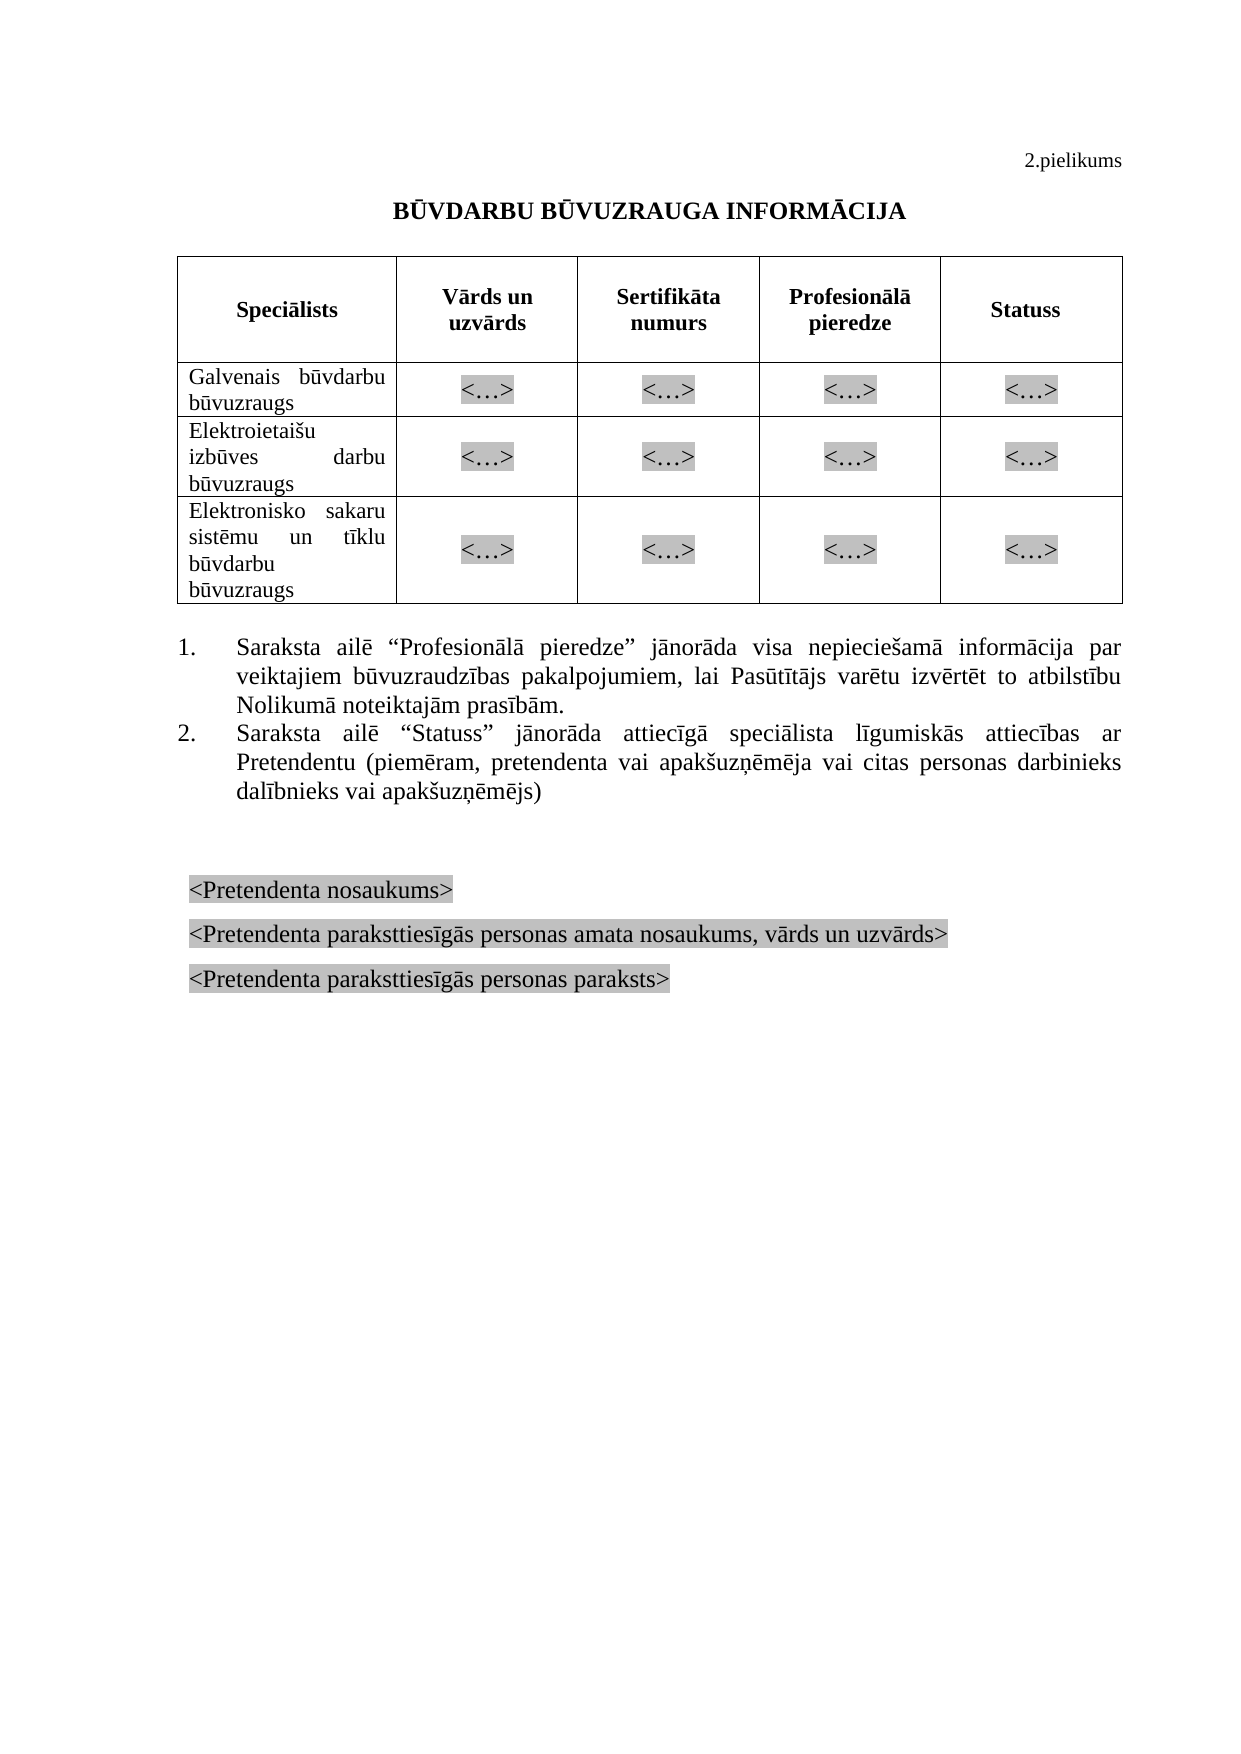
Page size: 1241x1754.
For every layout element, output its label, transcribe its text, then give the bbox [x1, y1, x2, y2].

table_header Profesionālā pieredze [760, 257, 940, 362]
list Saraksta ailē “Statuss” jānorāda attiecīgā speciālista līgumiskās attiecības ar Pretendentu (piemēram, pretendenta vai apakšuzņēmēja vai citas personas darbinieks dalībnieks vai apakšuzņēmējs) [177, 718, 1122, 805]
table_cell <…> [941, 363, 1122, 416]
table_cell <…> [397, 363, 577, 416]
table_header Vārds un uzvārds [397, 257, 577, 362]
table_cell <…> [760, 497, 940, 602]
table_cell Elektronisko sakaru sistēmu un tīklu būvdarbu būvuzraugs [178, 497, 396, 602]
table_header Statuss [941, 257, 1122, 362]
table_header Speciālists [178, 257, 396, 362]
table_cell <…> [760, 363, 940, 416]
table_cell <…> [941, 417, 1122, 496]
table_cell <…> [397, 497, 577, 602]
table_cell <Pretendenta paraksttiesīgās personas amata nosaukums, vārds un uzvārds> [177, 907, 960, 951]
table_cell Galvenais būvdarbu būvuzraugs [178, 363, 396, 416]
table_cell <Pretendenta paraksttiesīgās personas paraksts> [177, 951, 960, 996]
table_cell <…> [397, 417, 577, 496]
table_cell <…> [578, 497, 759, 602]
table_header <Pretendenta nosaukums> [177, 862, 960, 907]
table_cell <…> [578, 363, 759, 416]
table_cell <…> [941, 497, 1122, 602]
text 2.pielikums [215, 148, 1122, 172]
table_cell <…> [760, 417, 940, 496]
text BŪVDARBU BŪVUZRAUGA INFORMĀCIJA [177, 196, 1122, 224]
table_header Sertifikāta numurs [578, 257, 759, 362]
table_cell <…> [578, 417, 759, 496]
list Saraksta ailē “Profesionālā pieredze” jānorāda visa nepieciešamā informācija par veiktajiem būvuzraudzības pakalpojumiem, lai Pasūtītājs varētu izvērtēt to atbilstību Nolikumā noteiktajām prasībām. [177, 632, 1122, 718]
table_cell Elektroietaišu izbūves darbu būvuzraugs [178, 417, 396, 496]
